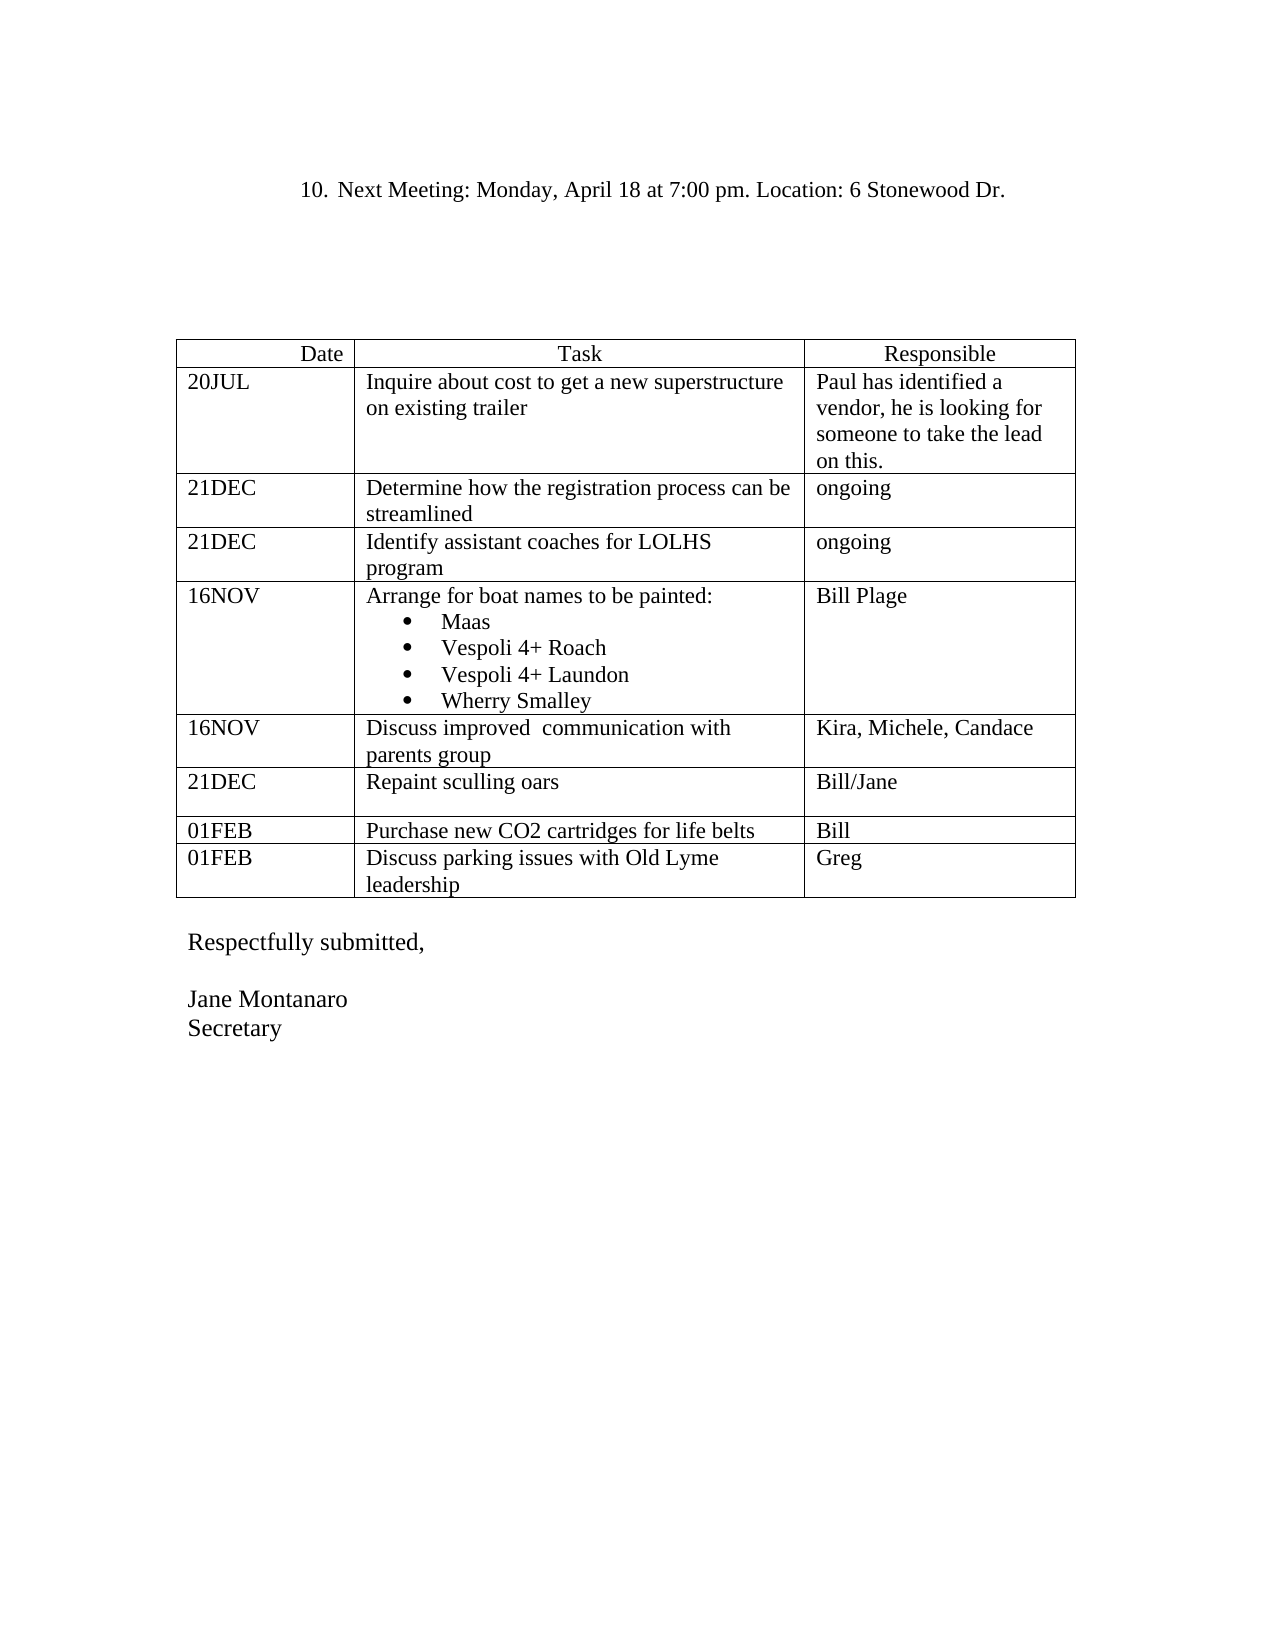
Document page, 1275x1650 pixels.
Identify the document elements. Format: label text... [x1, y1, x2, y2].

table_cell Greg [805, 844, 1075, 897]
text Secretary [187, 1013, 1087, 1042]
table_cell 21DEC [177, 528, 354, 581]
table_cell ongoing [805, 474, 1075, 527]
table_cell Paul has identified a vendor, he is looking for someone to take the lead on this. [805, 368, 1075, 473]
table_header Task [355, 340, 804, 367]
table_cell Inquire about cost to get a new superstructure on existing trailer [355, 368, 804, 473]
table_cell 01FEB [177, 817, 354, 843]
table_cell Repaint sculling oars [355, 768, 804, 816]
table_cell Purchase new CO2 cartridges for life belts [355, 817, 804, 843]
table_cell 21DEC [177, 768, 354, 816]
table_cell Bill [805, 817, 1075, 843]
table_cell Arrange for boat names to be painted: Maas Vespoli 4+ Roach Vespoli 4+ Laundon Wherry Smalley [355, 582, 804, 713]
table_cell ongoing [805, 528, 1075, 581]
table_cell Bill Plage [805, 582, 1075, 713]
table_cell 21DEC [177, 474, 354, 527]
table_cell 01FEB [177, 844, 354, 897]
table_cell Bill/Jane [805, 768, 1075, 816]
table_cell 16NOV [177, 715, 354, 767]
table_cell 20JUL [177, 368, 354, 473]
table_cell Identify assistant coaches for LOLHS program [355, 528, 804, 581]
list Next Meeting: Monday, April 18 at 7:00 pm. Location: 6 Stonewood Dr. [262, 176, 1087, 203]
text Jane Montanaro [187, 984, 1087, 1013]
table_header Responsible [805, 340, 1075, 367]
table_cell Discuss improved communication with parents group [355, 715, 804, 767]
table_cell 16NOV [177, 582, 354, 713]
table_header Date [177, 340, 354, 367]
table_cell Kira, Michele, Candace [805, 715, 1075, 767]
table_cell Determine how the registration process can be streamlined [355, 474, 804, 527]
text Respectfully submitted, [187, 927, 1087, 956]
table_cell Discuss parking issues with Old Lyme leadership [355, 844, 804, 897]
